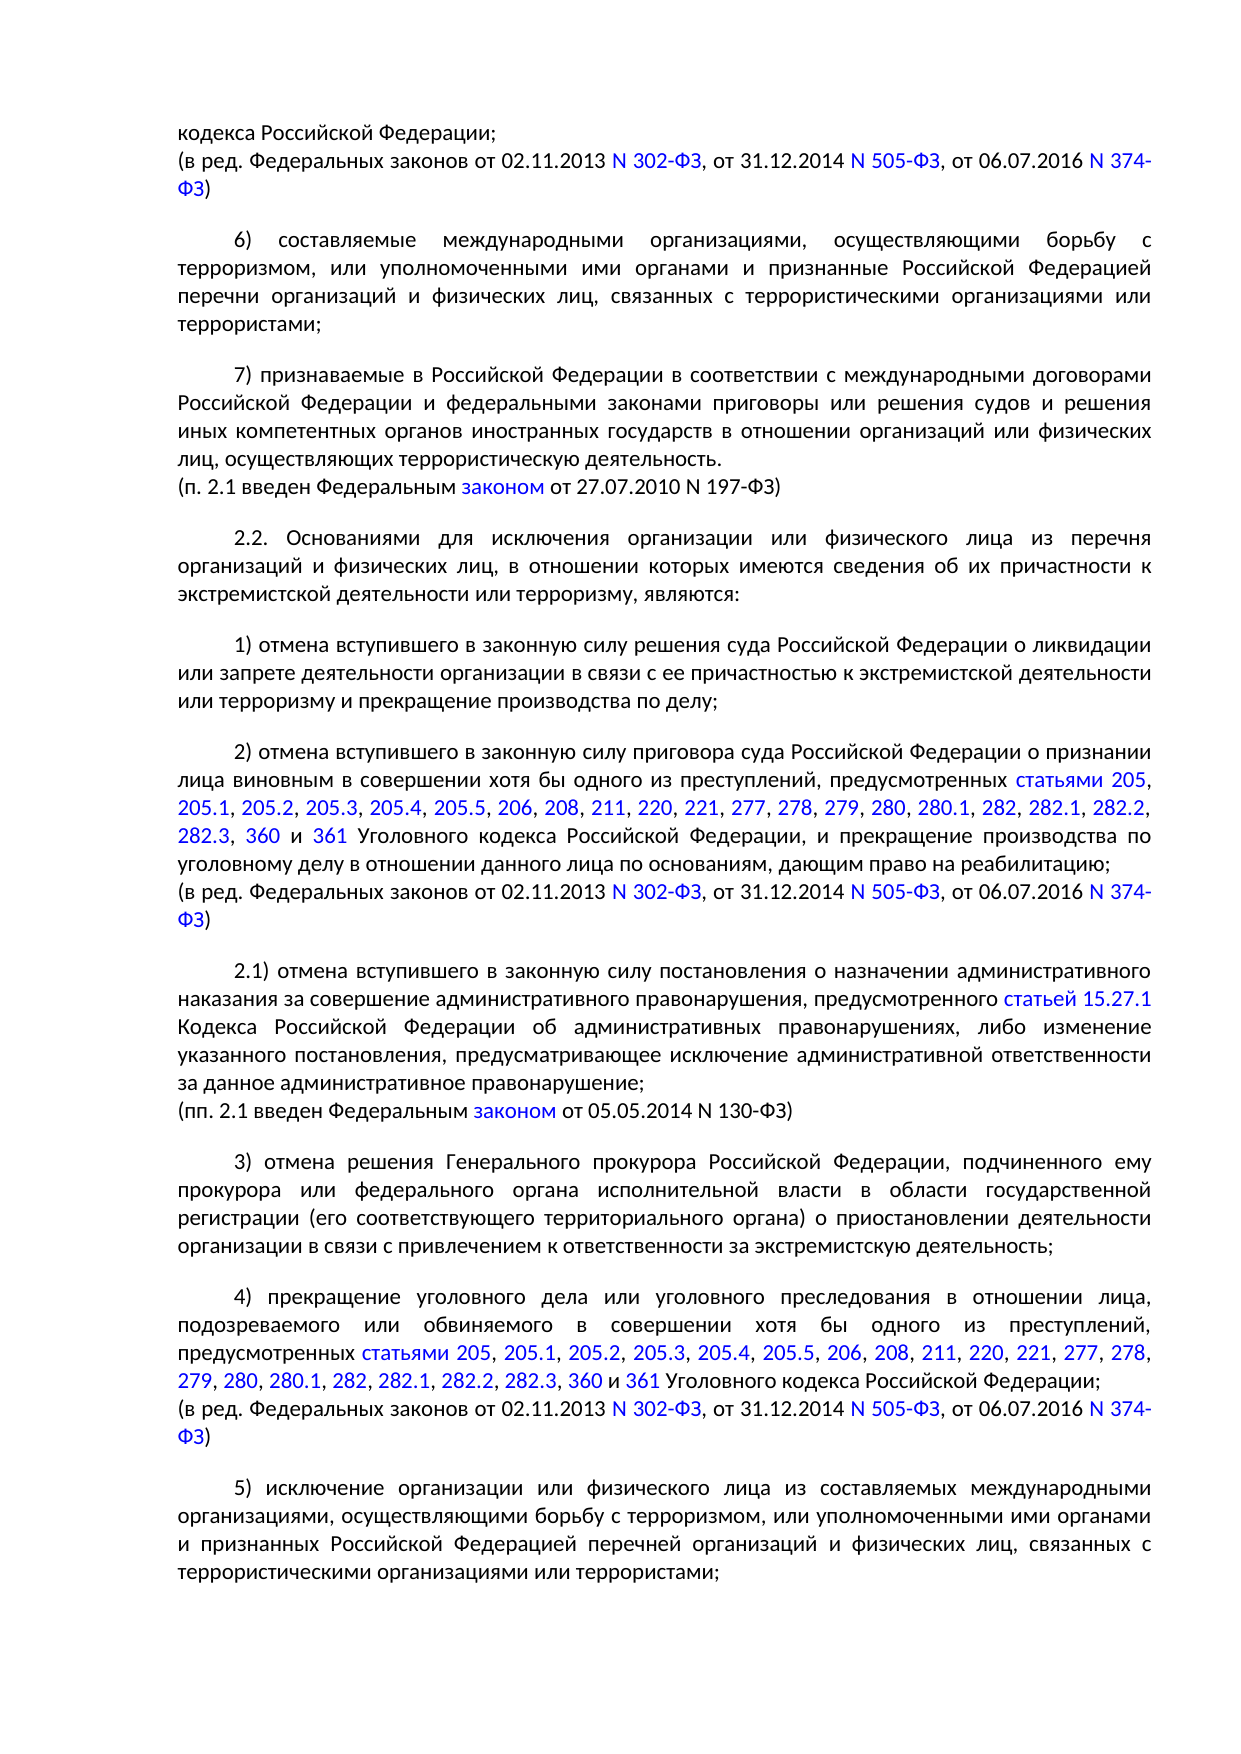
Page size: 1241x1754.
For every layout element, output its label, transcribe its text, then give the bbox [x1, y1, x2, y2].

text 1) отмена вступившего в законную силу решения суда Российской Федерации о ликвидации или запрете деятельности организации в связи с ее причастностью к экстремистской деятельности или терроризму и прекращение производства по делу; [177, 630, 1152, 714]
text 7) признаваемые в Российской Федерации в соответствии с международными договорами Российской Федерации и федеральными законами приговоры или решения судов и решения иных компетентных органов иностранных государств в отношении организаций или физических лиц, осуществляющих террористическую деятельность. [177, 360, 1152, 472]
text 4) прекращение уголовного дела или уголовного преследования в отношении лица, подозреваемого или обвиняемого в совершении хотя бы одного из преступлений, предусмотренных статьями 205, 205.1, 205.2, 205.3, 205.4, 205.5, 206, 208, 211, 220, 221, 277, 278, 279, 280, 280.1, 282, 282.1, 282.2, 282.3, 360 и 361 Уголовного кодекса Российской Федерации; [177, 1282, 1152, 1394]
text 2) отмена вступившего в законную силу приговора суда Российской Федерации о признании лица виновным в совершении хотя бы одного из преступлений, предусмотренных статьями 205, 205.1, 205.2, 205.3, 205.4, 205.5, 206, 208, 211, 220, 221, 277, 278, 279, 280, 280.1, 282, 282.1, 282.2, 282.3, 360 и 361 Уголовного кодекса Российской Федерации, и прекращение производства по уголовному делу в отношении данного лица по основаниям, дающим право на реабилитацию; [177, 737, 1152, 877]
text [177, 118, 1152, 146]
text 2.2. Основаниями для исключения организации или физического лица из перечня организаций и физических лиц, в отношении которых имеются сведения об их причастности к экстремистской деятельности или терроризму, являются: [177, 523, 1152, 607]
text (в ред. Федеральных законов от 02.11.2013 N 302-ФЗ, от 31.12.2014 N 505-ФЗ, от 06.07.2016 N 374-ФЗ) [177, 146, 1152, 202]
text 2.1) отмена вступившего в законную силу постановления о назначении административного наказания за совершение административного правонарушения, предусмотренного статьей 15.27.1 Кодекса Российской Федерации об административных правонарушениях, либо изменение указанного постановления, предусматривающее исключение административной ответственности за данное административное правонарушение; [177, 956, 1152, 1096]
text (пп. 2.1 введен Федеральным законом от 05.05.2014 N 130-ФЗ) [177, 1096, 1152, 1124]
text (в ред. Федеральных законов от 02.11.2013 N 302-ФЗ, от 31.12.2014 N 505-ФЗ, от 06.07.2016 N 374-ФЗ) [177, 877, 1152, 933]
text 3) отмена решения Генерального прокурора Российской Федерации, подчиненного ему прокурора или федерального органа исполнительной власти в области государственной регистрации (его соответствующего территориального органа) о приостановлении деятельности организации в связи с привлечением к ответственности за экстремистскую деятельность; [177, 1147, 1152, 1259]
text (в ред. Федеральных законов от 02.11.2013 N 302-ФЗ, от 31.12.2014 N 505-ФЗ, от 06.07.2016 N 374-ФЗ) [177, 1394, 1152, 1450]
text 5) исключение организации или физического лица из составляемых международными организациями, осуществляющими борьбу с терроризмом, или уполномоченными ими органами и признанных Российской Федерацией перечней организаций и физических лиц, связанных с террористическими организациями или террористами; [177, 1473, 1152, 1585]
text (п. 2.1 введен Федеральным законом от 27.07.2010 N 197-ФЗ) [177, 472, 1152, 500]
text 6) составляемые международными организациями, осуществляющими борьбу с терроризмом, или уполномоченными ими органами и признанные Российской Федерацией перечни организаций и физических лиц, связанных с террористическими организациями или террористами; [177, 225, 1152, 337]
